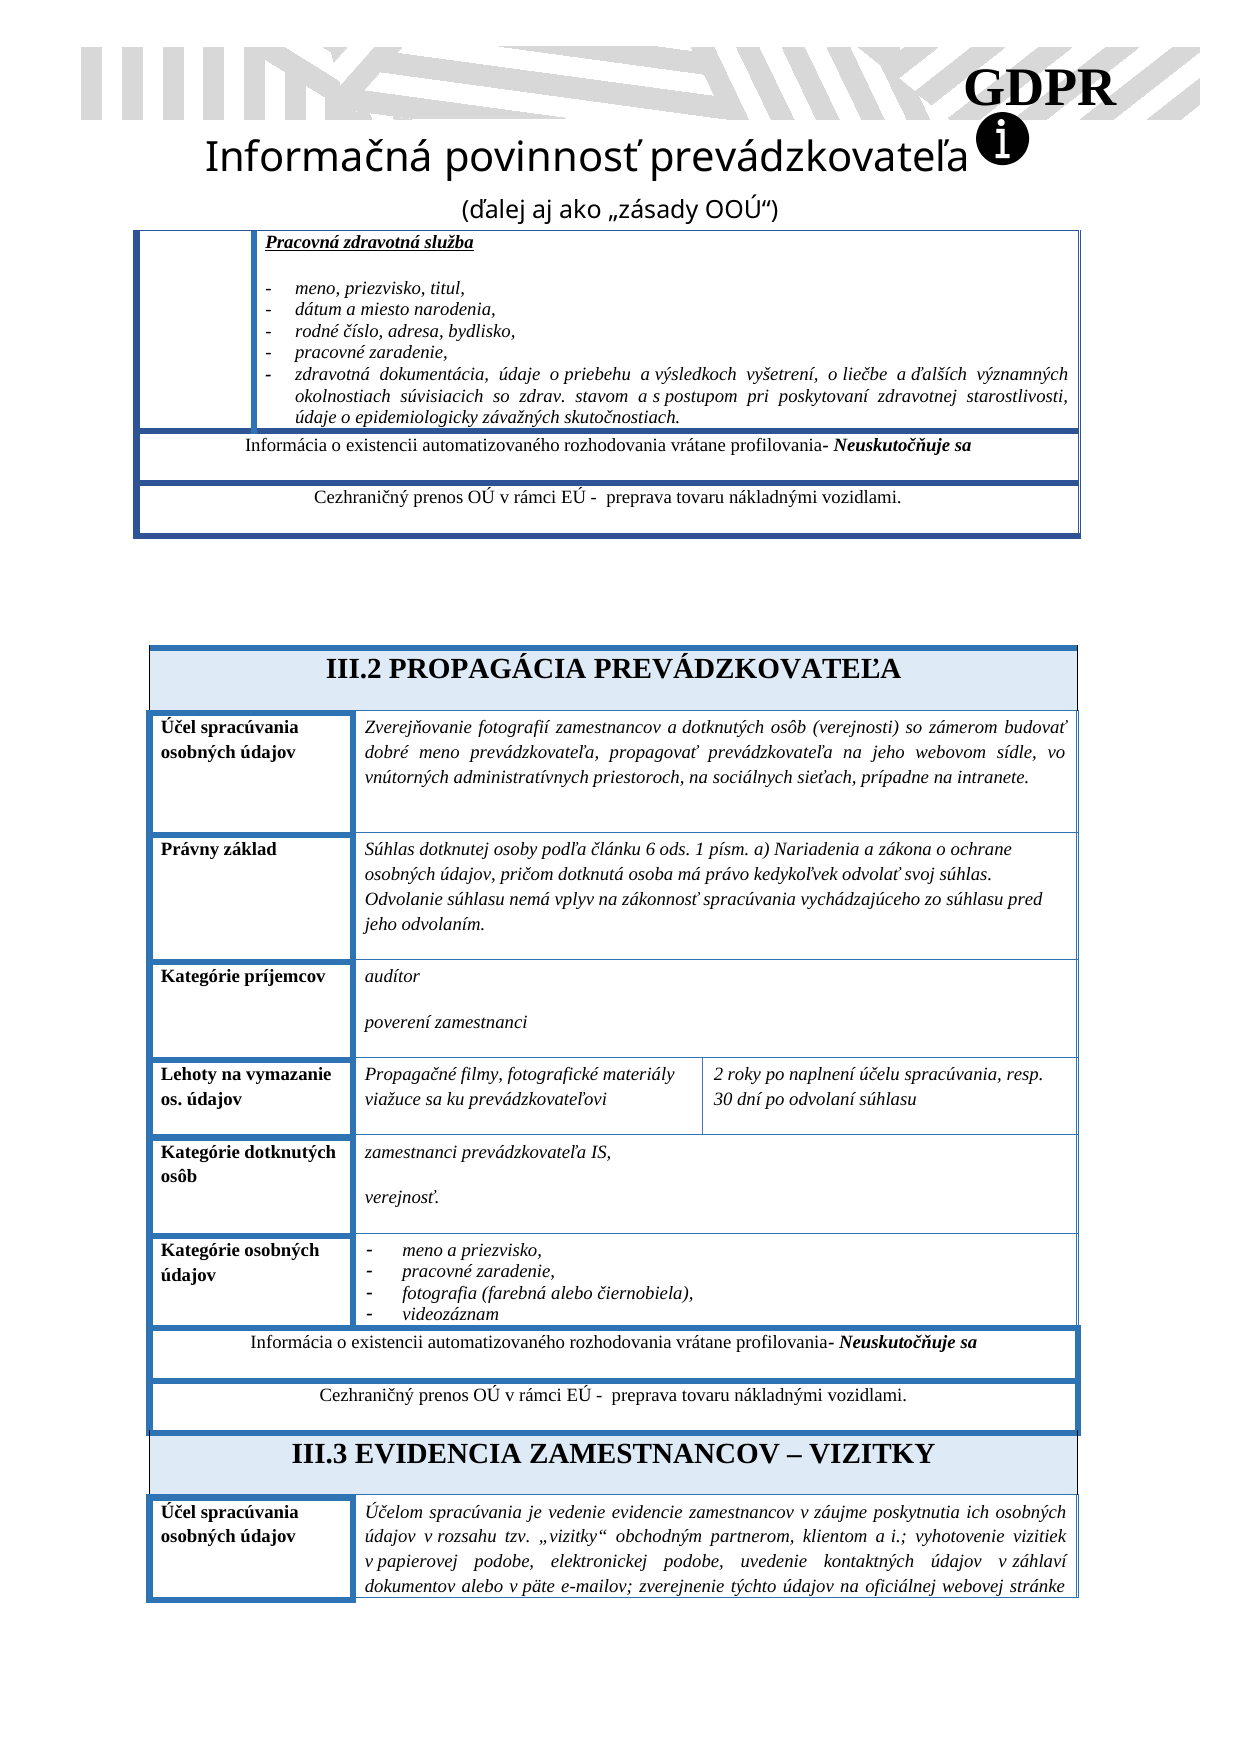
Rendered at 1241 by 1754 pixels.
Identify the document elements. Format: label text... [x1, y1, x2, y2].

table_cell III.3 EVIDENCIA ZAMESTNANCOV – VIZITKY [150, 1436, 1077, 1494]
table_cell Súhlas dotknutej osoby podľa článku 6 ods. 1 písm. a) Nariadenia a zákona o ochrane osobných údajov, pričom dotknutá osoba má právo kedykoľvek odvolať svoj súhlas. Odvolanie súhlasu nemá vplyv na zákonnosť spracúvania vychádzajúceho zo súhlasu pred jeho odvolaním. [356, 833, 1076, 959]
table_cell Právny základ [153, 838, 350, 959]
table_cell Zverejňovanie fotografií zamestnancov a dotknutých osôb (verejnosti) so zámerom budovať dobré meno prevádzkovateľa, propagovať prevádzkovateľa na jeho webovom sídle, vo vnútorných administratívnych priestoroch, na sociálnych sieťach, prípadne na intranete. [356, 711, 1076, 832]
table_cell Cezhraničný prenos OÚ v rámci EÚ - preprava tovaru nákladnými vozidlami. [140, 486, 1078, 533]
table_cell Propagačné filmy, fotografické materiály viažuce sa ku prevádzkovateľovi [356, 1058, 702, 1134]
picture [969, 106, 1036, 172]
table_cell Cezhraničný prenos OÚ v rámci EÚ - preprava tovaru nákladnými vozidlami. [153, 1384, 1075, 1430]
table_cell Kategórie dotknutých osôb [153, 1141, 350, 1232]
table_cell meno a priezvisko, pracovné zaradenie, fotografia (farebná alebo čiernobiela), videozáznam [356, 1234, 1076, 1325]
table_cell Lehoty na vymazanie os. údajov [153, 1063, 350, 1134]
table_cell Kategórie príjemcov [153, 965, 350, 1057]
table_cell Informácia o existencii automatizovaného rozhodovania vrátane profilovania- Neuskutočňuje sa [140, 434, 1078, 480]
table_cell zamestnanci prevádzkovateľa IS, verejnosť. [356, 1135, 1076, 1232]
table_header III.2 PROPAGÁCIA PREVÁDZKOVATEĽA [150, 651, 1077, 710]
table_cell Pracovná zdravotná služba meno, priezvisko, titul, dátum a miesto narodenia, rodné číslo, adresa, bydlisko, pracovné zaradenie, zdravotná dokumentácia, údaje o priebehu a výsledkoch vyšetrení, o liečbe a ďalších významných okolnostiach súvisiacich so zdrav. stavom a s postupom pri poskytovaní zdravotnej starostlivosti, údaje o epidemiologicky závažných skutočnostiach. [257, 231, 1078, 428]
table_cell Informácia o existencii automatizovaného rozhodovania vrátane profilovania- Neuskutočňuje sa [153, 1331, 1075, 1377]
table_cell Kategórie osobných údajov [153, 1239, 350, 1325]
table_cell audítor poverení zamestnanci [356, 960, 1076, 1057]
table_cell Účel spracúvania osobných údajov [153, 716, 350, 832]
table_cell 2 roky po naplnení účelu spracúvania, resp. 30 dní po odvolaní súhlasu [703, 1058, 1076, 1134]
table_cell Účel spracúvania osobných údajov [153, 1501, 350, 1597]
